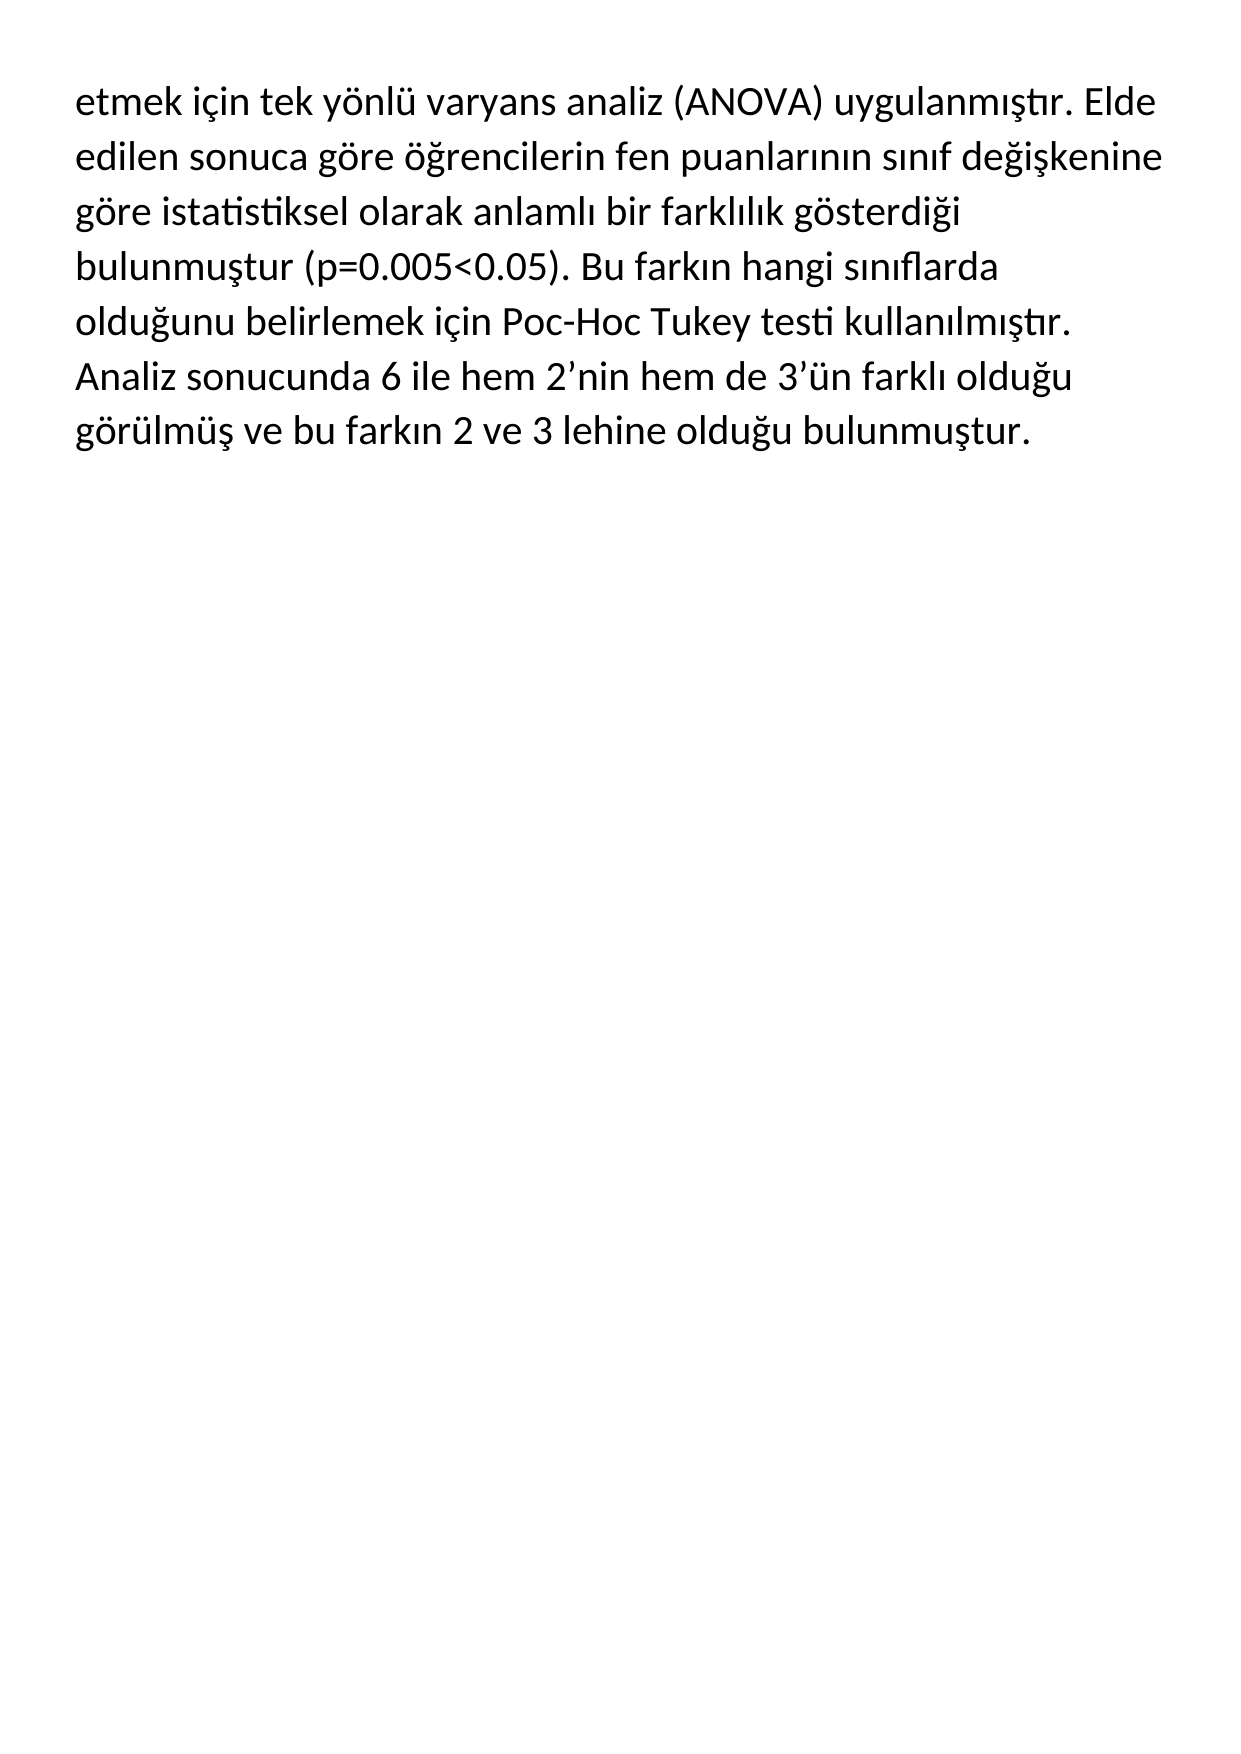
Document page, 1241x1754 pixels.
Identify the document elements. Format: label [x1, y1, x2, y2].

list [75, 75, 1165, 455]
